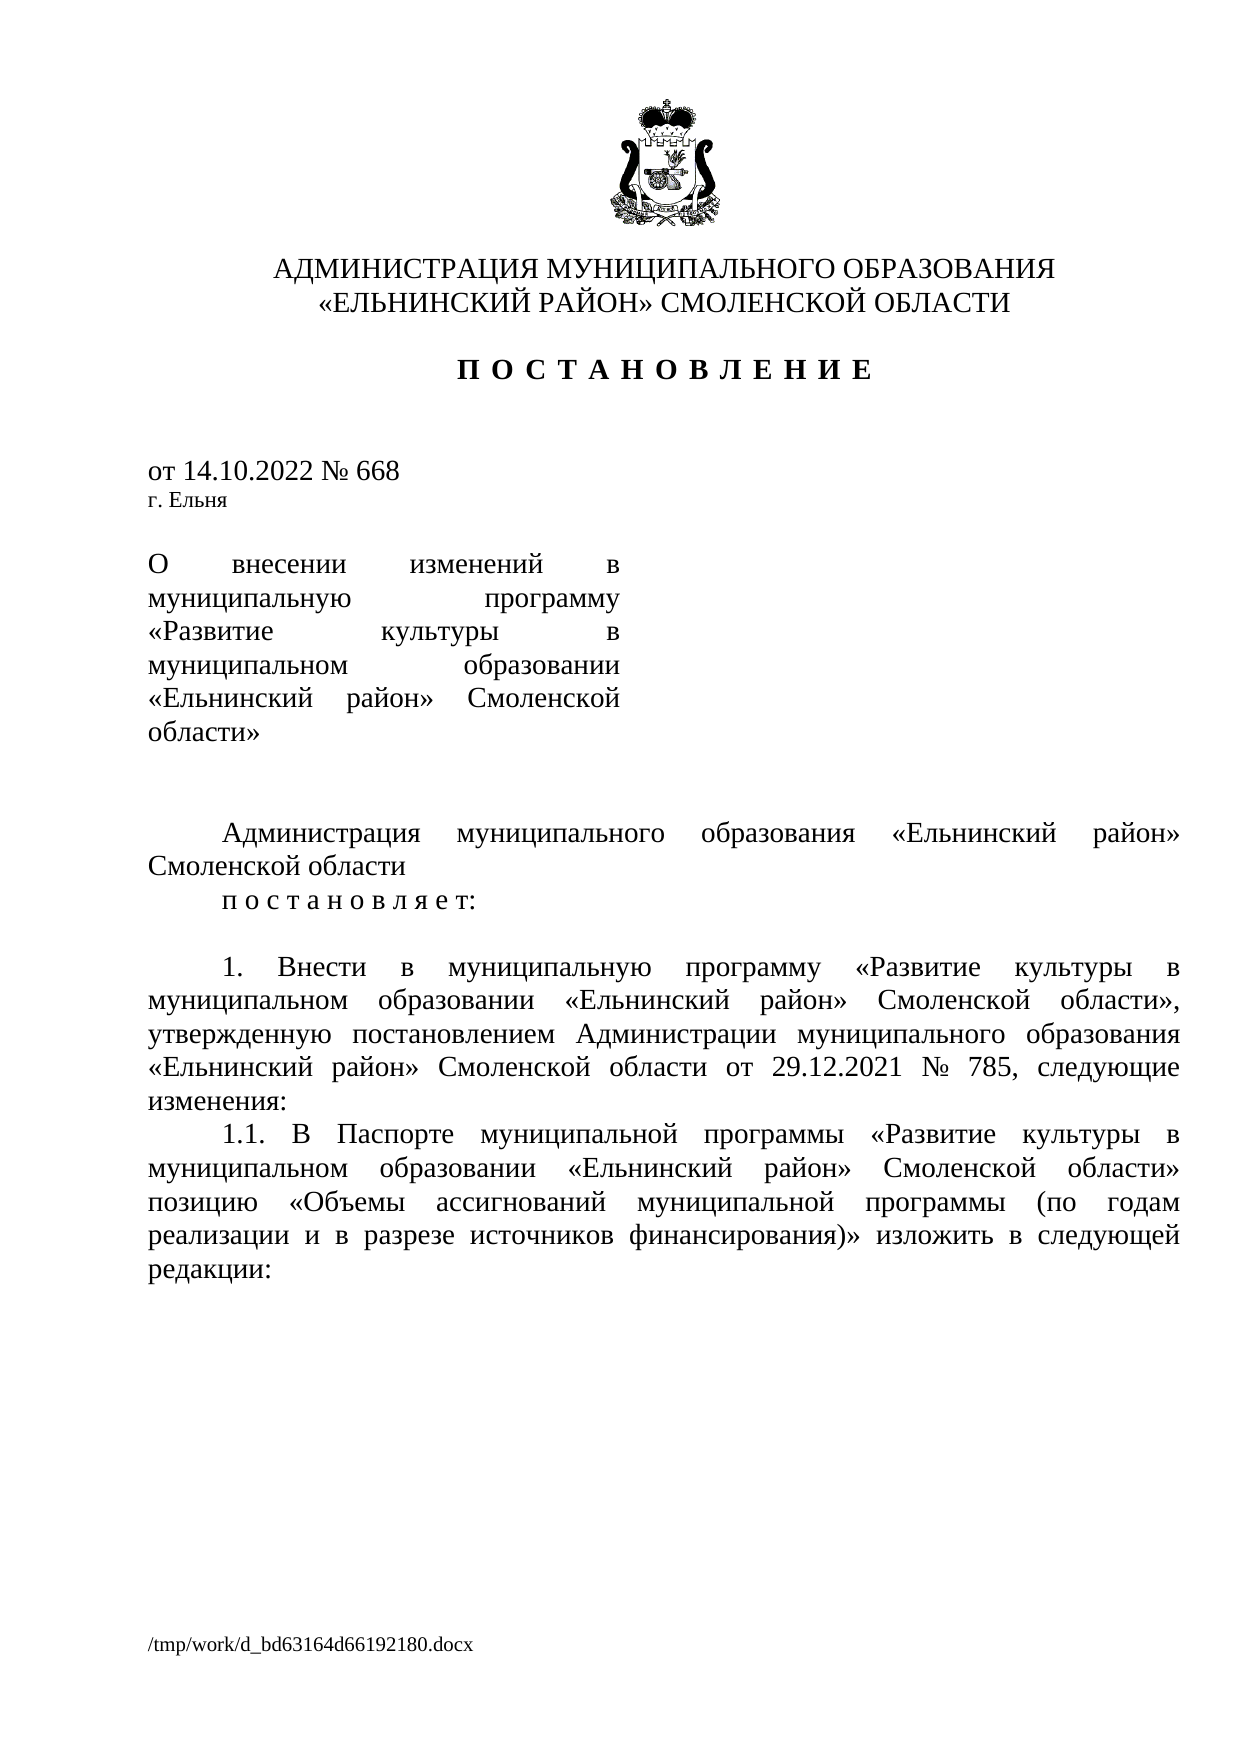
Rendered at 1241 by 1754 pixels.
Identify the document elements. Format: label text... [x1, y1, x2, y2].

text Администрация муниципального образования «Ельнинский район» Смоленской области [148, 815, 1181, 882]
text п о с т а н о в л я е т: [148, 882, 1181, 915]
text 1. Внести в муниципальную программу «Развитие культуры в муниципальном образовании «Ельнинский район» Смоленской области», утвержденную постановлением Администрации муниципального образования «Ельнинский район» Смоленской области от 29.12.2021 № 785, следующие изменения: [148, 949, 1181, 1117]
list г. Ельня [148, 486, 1181, 513]
text «ЕЛЬНИНСКИЙ РАЙОН» СМОЛЕНСКОЙ ОБЛАСТИ [148, 285, 1181, 319]
text 1.1. В Паспорте муниципальной программы «Развитие культуры в муниципальном образовании «Ельнинский район» Смоленской области» позицию «Объемы ассигнований муниципальной программы (по годам реализации и в разрезе источников финансирования)» изложить в следующей редакции: [148, 1117, 1181, 1284]
subtitle П О С Т А Н О В Л Е Н И Е [148, 352, 1181, 386]
picture [609, 97, 720, 228]
list от 14.10.2022 № 668 [148, 453, 1181, 486]
text О внесении изменений в муниципальную программу «Развитие культуры в муниципальном образовании «Ельнинский район» Смоленской области» [148, 546, 620, 748]
subtitle АДМИНИСТРАЦИЯ МУНИЦИПАЛЬНОГО ОБРАЗОВАНИЯ [148, 252, 1181, 285]
